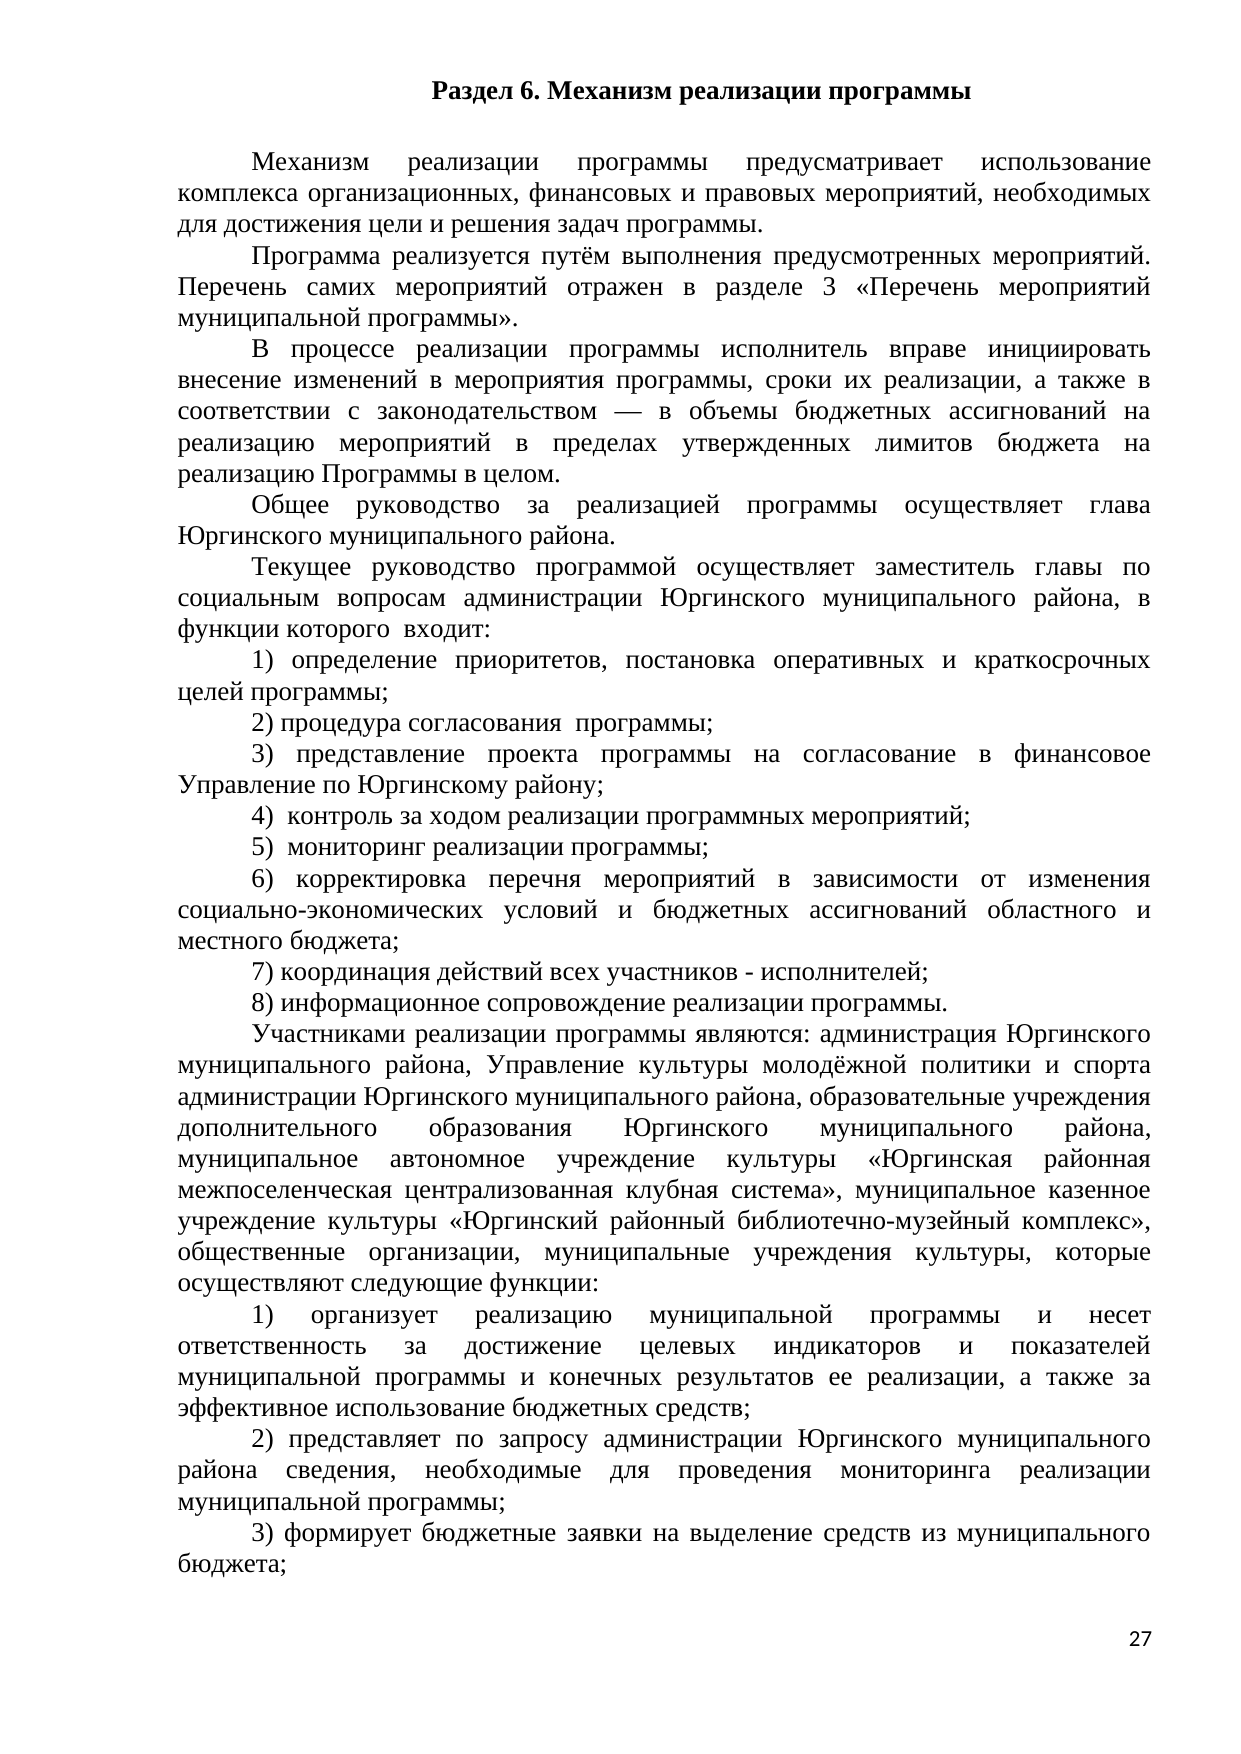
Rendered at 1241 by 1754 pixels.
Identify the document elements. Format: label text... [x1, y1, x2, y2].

text 2) процедура согласования программы; [177, 706, 1152, 737]
text 4) контроль за ходом реализации программных мероприятий; [177, 799, 1152, 831]
text 5) мониторинг реализации программы; [177, 831, 1152, 862]
text Текущее руководство программой осуществляет заместитель главы по социальным вопросам администрации Юргинского муниципального района, в функции которого входит: [177, 550, 1152, 644]
text 6) корректировка перечня мероприятий в зависимости от изменения социально-экономических условий и бюджетных ассигнований областного и местного бюджета; [177, 862, 1152, 955]
text 3) представление проекта программы на согласование в финансовое Управление по Юргинскому району; [177, 737, 1152, 799]
text Участниками реализации программы являются: администрация Юргинского муниципального района, Управление культуры молодёжной политики и спорта администрации Юргинского муниципального района, образовательные учреждения дополнительного образования Юргинского муниципального района, муниципальное автономное учреждение культуры «Юргинская районная межпоселенческая централизованная клубная система», муниципальное казенное учреждение культуры «Юргинский районный библиотечно-музейный комплекс», общественные организации, муниципальные учреждения культуры, которые осуществляют следующие функции: [177, 1017, 1152, 1298]
text Раздел 6. Механизм реализации программы [177, 74, 1152, 105]
text 2) представляет по запросу администрации Юргинского муниципального района сведения, необходимые для проведения мониторинга реализации муниципальной программы; [177, 1422, 1152, 1516]
text 7) координация действий всех участников - исполнителей; [177, 955, 1152, 986]
text Программа реализуется путём выполнения предусмотренных мероприятий. Перечень самих мероприятий отражен в разделе 3 «Перечень мероприятий муниципальной программы». [177, 239, 1152, 332]
text Механизм реализации программы предусматривает использование комплекса организационных, финансовых и правовых мероприятий, необходимых для достижения цели и решения задач программы. [177, 145, 1152, 239]
text 8) информационное сопровождение реализации программы. [177, 986, 1152, 1017]
text В процессе реализации программы исполнитель вправе инициировать внесение изменений в мероприятия программы, сроки их реализации, а также в соответствии с законодательством — в объемы бюджетных ассигнований на реализацию мероприятий в пределах утвержденных лимитов бюджета на реализацию Программы в целом. [177, 332, 1152, 488]
text 1) определение приоритетов, постановка оперативных и краткосрочных целей программы; [177, 644, 1152, 706]
text Общее руководство за реализацией программы осуществляет глава Юргинского муниципального района. [177, 488, 1152, 550]
text 3) формирует бюджетные заявки на выделение средств из муниципального бюджета; [177, 1516, 1152, 1578]
text 1) организует реализацию муниципальной программы и несет ответственность за достижение целевых индикаторов и показателей муниципальной программы и конечных результатов ее реализации, а также за эффективное использование бюджетных средств; [177, 1298, 1152, 1422]
